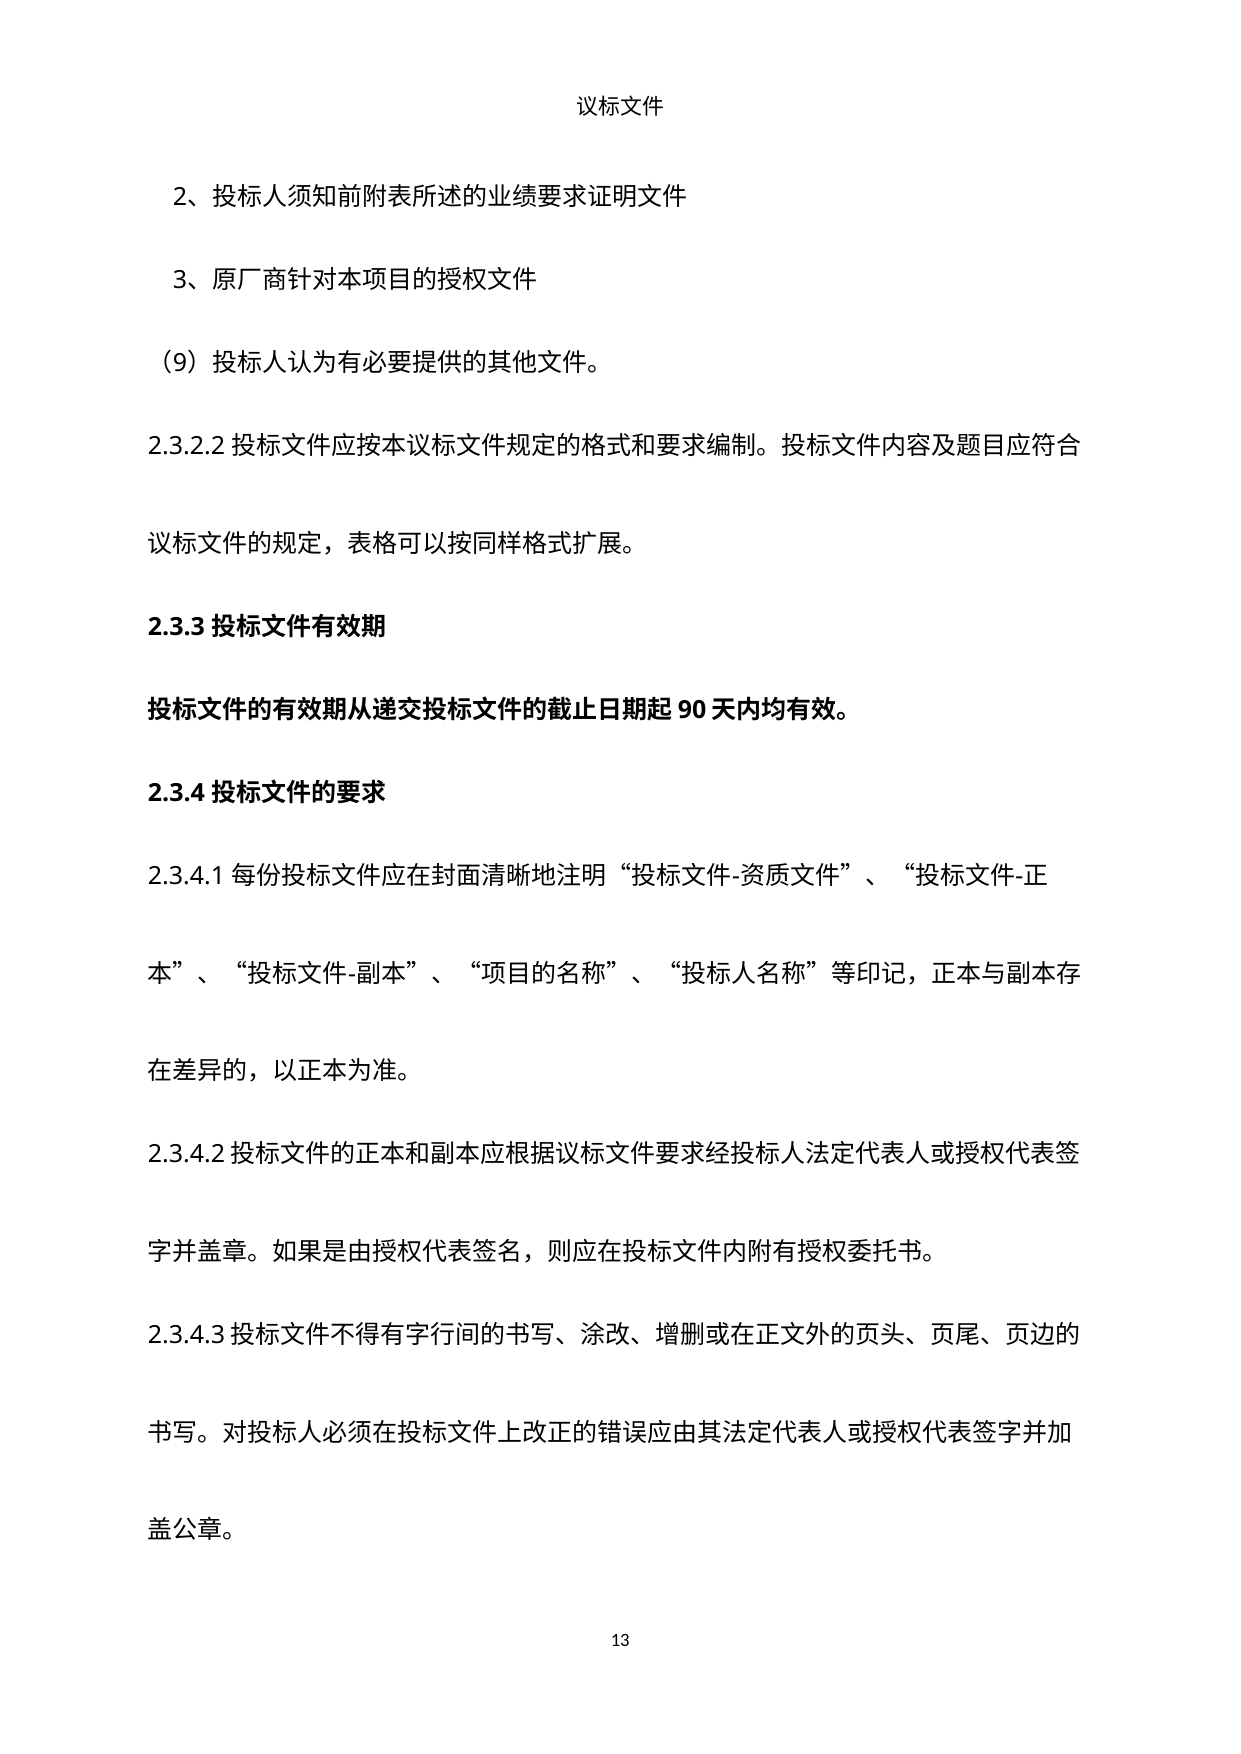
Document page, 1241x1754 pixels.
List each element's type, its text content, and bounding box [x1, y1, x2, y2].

text 2.3.4.3投标文件不得有字行间的书写、涂改、增删或在正文外的页头、页尾、页边的书写。对投标人必须在投标文件上改正的错误应由其法定代表人或授权代表签字并加盖公章。 [148, 1300, 1092, 1560]
text 2.3.2.2 投标文件应按本议标文件规定的格式和要求编制。投标文件内容及题目应符合议标文件的规定，表格可以按同样格式扩展。 [148, 411, 1092, 574]
text 2、投标人须知前附表所述的业绩要求证明文件 [148, 162, 1092, 227]
text 2.3.4.2投标文件的正本和副本应根据议标文件要求经投标人法定代表人或授权代表签字并盖章。如果是由授权代表签名，则应在投标文件内附有授权委托书。 [148, 1119, 1092, 1282]
text 投标文件的有效期从递交投标文件的截止日期起90天内均有效。 [148, 675, 1092, 740]
text （9）投标人认为有必要提供的其他文件。 [148, 328, 1092, 393]
text 2.3.3 投标文件有效期 [148, 592, 1092, 657]
text 3、原厂商针对本项目的授权文件 [148, 245, 1092, 310]
text 2.3.4.1 每份投标文件应在封面清晰地注明“投标文件-资质文件”、“投标文件-正本”、“投标文件-副本”、“项目的名称”、“投标人名称”等印记，正本与副本存在差异的，以正本为准。 [148, 841, 1092, 1101]
text 2.3.4 投标文件的要求 [148, 758, 1092, 823]
